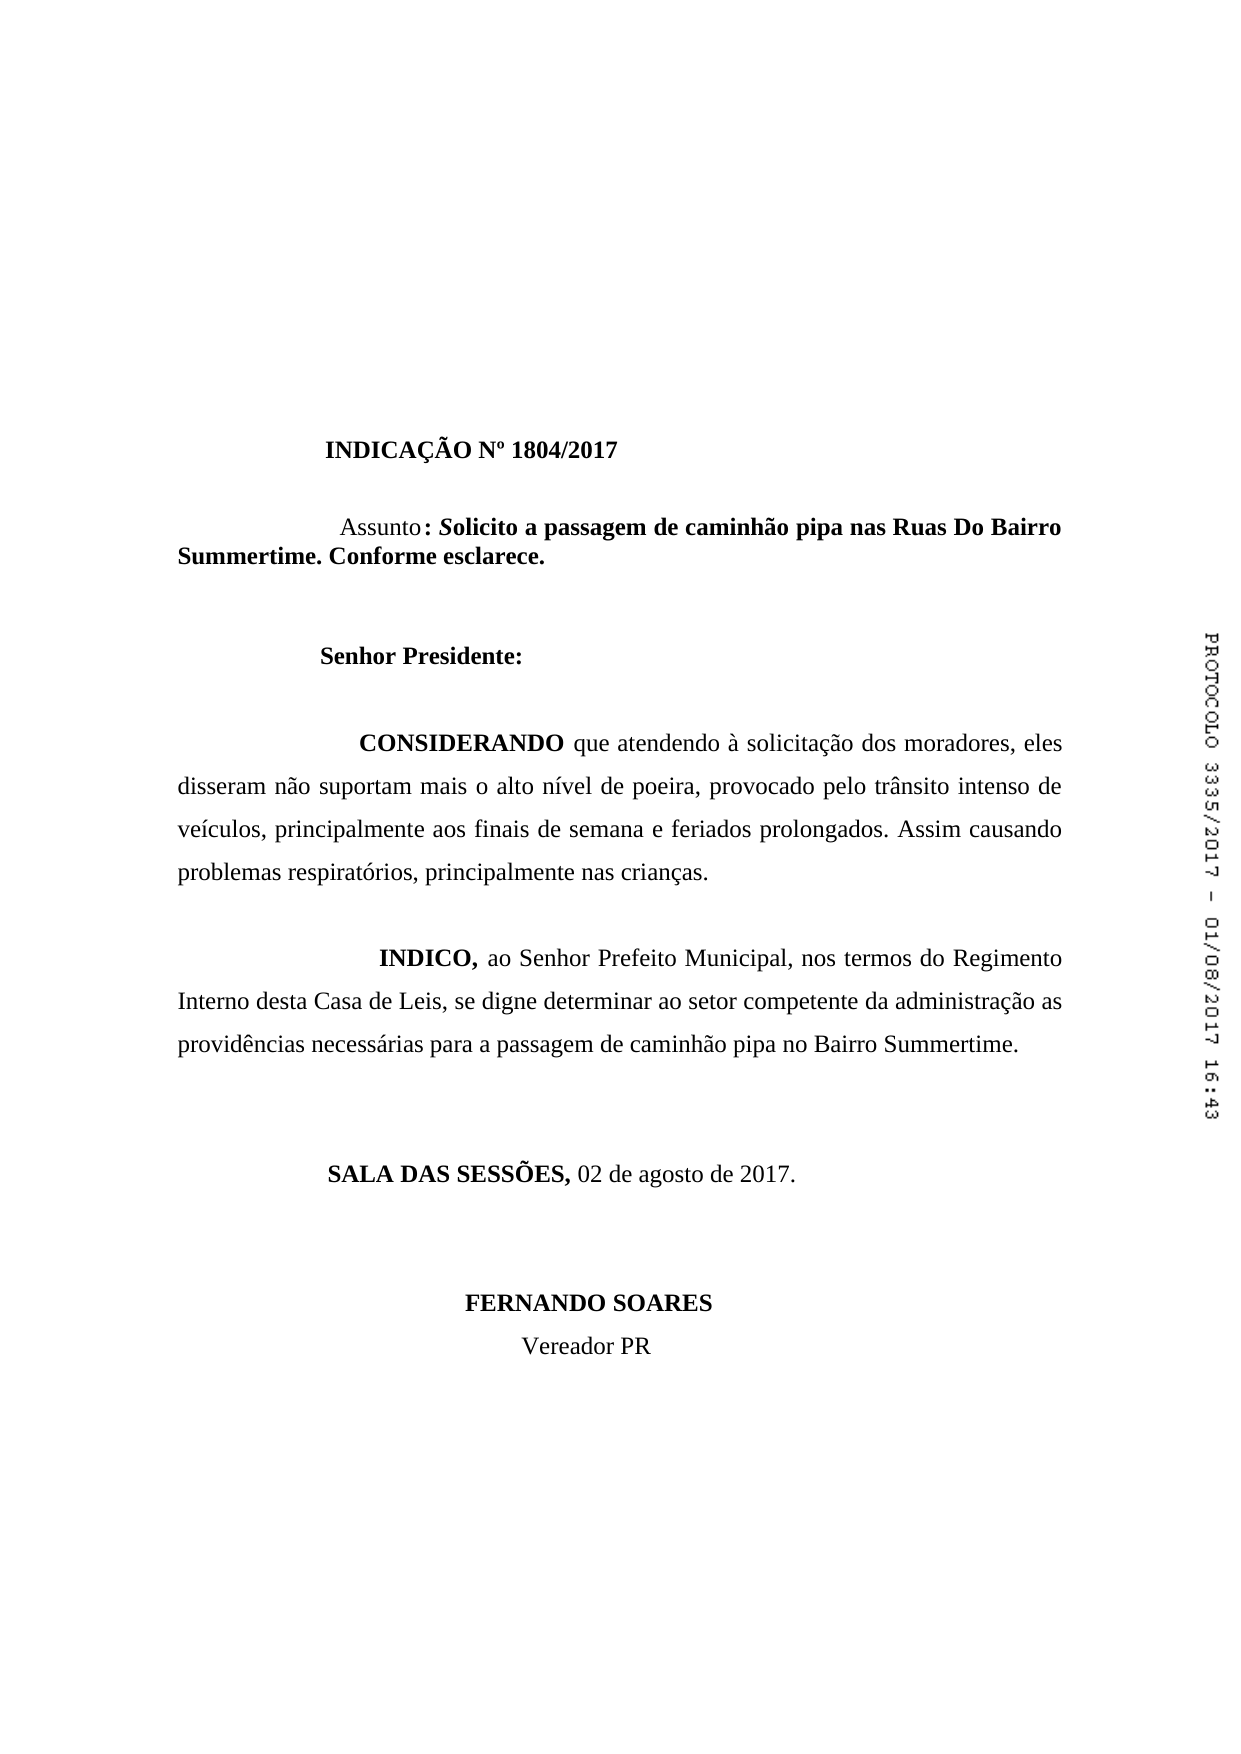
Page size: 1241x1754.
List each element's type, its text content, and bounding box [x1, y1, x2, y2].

text Assunto: Solicito a passagem de caminhão pipa nas Ruas Do Bairro Summertime. Conforme esclarece. [177, 512, 1063, 569]
picture [1177, 629, 1241, 1125]
text Senhor Presidente: [88, 641, 1063, 670]
text CONSIDERANDO que atendendo à solicitação dos moradores, eles disseram não suportam mais o alto nível de poeira, provocado pelo trânsito intenso de veículos, principalmente aos finais de semana e feriados prolongados. Assim causando problemas respiratórios, principalmente nas crianças. [177, 728, 1063, 886]
text FERNANDO SOARES [177, 1288, 1063, 1317]
text SALA DAS SESSÕES, 02 de agosto de 2017. [177, 1159, 1063, 1188]
text INDICO, ao Senhor Prefeito Municipal, nos termos do Regimento Interno desta Casa de Leis, se digne determinar ao setor competente da administração as providências necessárias para a passagem de caminhão pipa no Bairro Summertime. [118, 943, 1063, 1058]
text INDICAÇÃO Nº 1804/2017 [325, 435, 915, 464]
text Vereador PR [177, 1331, 915, 1360]
